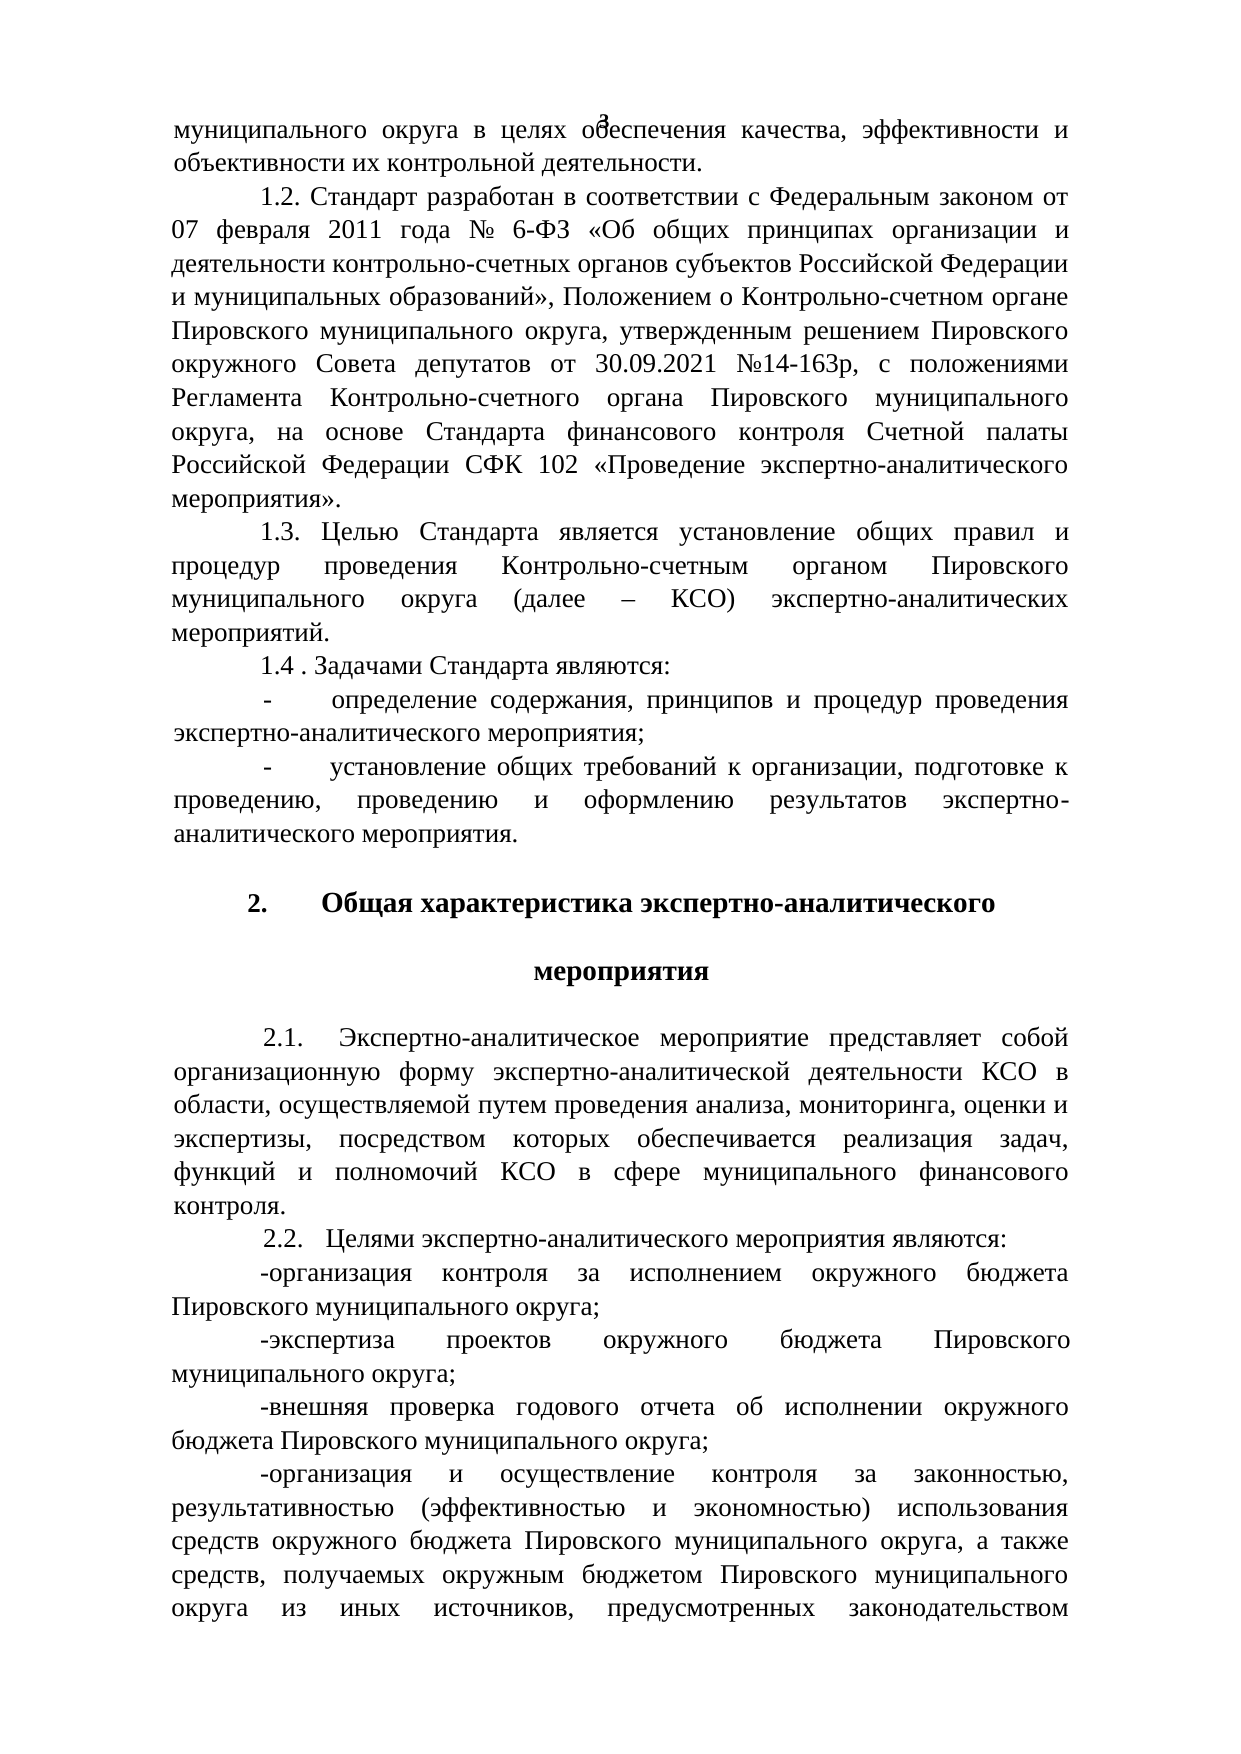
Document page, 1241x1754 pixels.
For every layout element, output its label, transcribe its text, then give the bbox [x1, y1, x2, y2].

text -внешняя проверка годового отчета об исполнении окружного бюджета Пировского муниципального округа; [171, 1389, 1069, 1456]
text -организация контроля за исполнением окружного бюджета Пировского муниципального округа; [171, 1254, 1069, 1322]
list Экспертно-аналитическое мероприятие представляет собой организационную форму экспертно-аналитической деятельности КСО в области, осуществляемой путем проведения анализа, мониторинга, оценки и экспертизы, посредством которых обеспечивается реализация задач, функций и полномочий КСО в сфере муниципального финансового контроля. [173, 1020, 1069, 1221]
text 1.2. Стандарт разработан в соответствии с Федеральным законом от 07 февраля 2011 года № 6-ФЗ «Об общих принципах организации и деятельности контрольно-счетных органов субъектов Российской Федерации и муниципальных образований», Положением о Контрольно-счетном органе Пировского муниципального округа, утвержденным решением Пировского окружного Совета депутатов от 30.09.2021 №14-163р, с положениями Регламента Контрольно-счетного органа Пировского муниципального округа, на основе Стандарта финансового контроля Счетной палаты Российской Федерации СФК 102 «Проведение экспертно-аналитического мероприятия». [171, 178, 1069, 514]
subtitle Общая характеристика экспертно-аналитического мероприятия [171, 886, 1071, 986]
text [171, 1456, 1069, 1623]
list установление общих требований к организации, подготовке к проведению, проведению и оформлению результатов экспертноаналитического мероприятия. [173, 749, 1069, 849]
list . Задачами Стандарта являются: [260, 648, 1071, 682]
list определение содержания, принципов и процедур проведения экспертно-аналитического мероприятия; [173, 682, 1069, 749]
text 1.3. Целью Стандарта является установление общих правил и процедур проведения Контрольно-счетным органом Пировского муниципального округа (далее – КСО) экспертно-аналитических мероприятий. [171, 514, 1069, 648]
text -экспертиза проектов окружного бюджета Пировского муниципального округа; [171, 1322, 1071, 1389]
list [173, 111, 1069, 178]
list Целями экспертно-аналитического мероприятия являются: [173, 1221, 1071, 1254]
